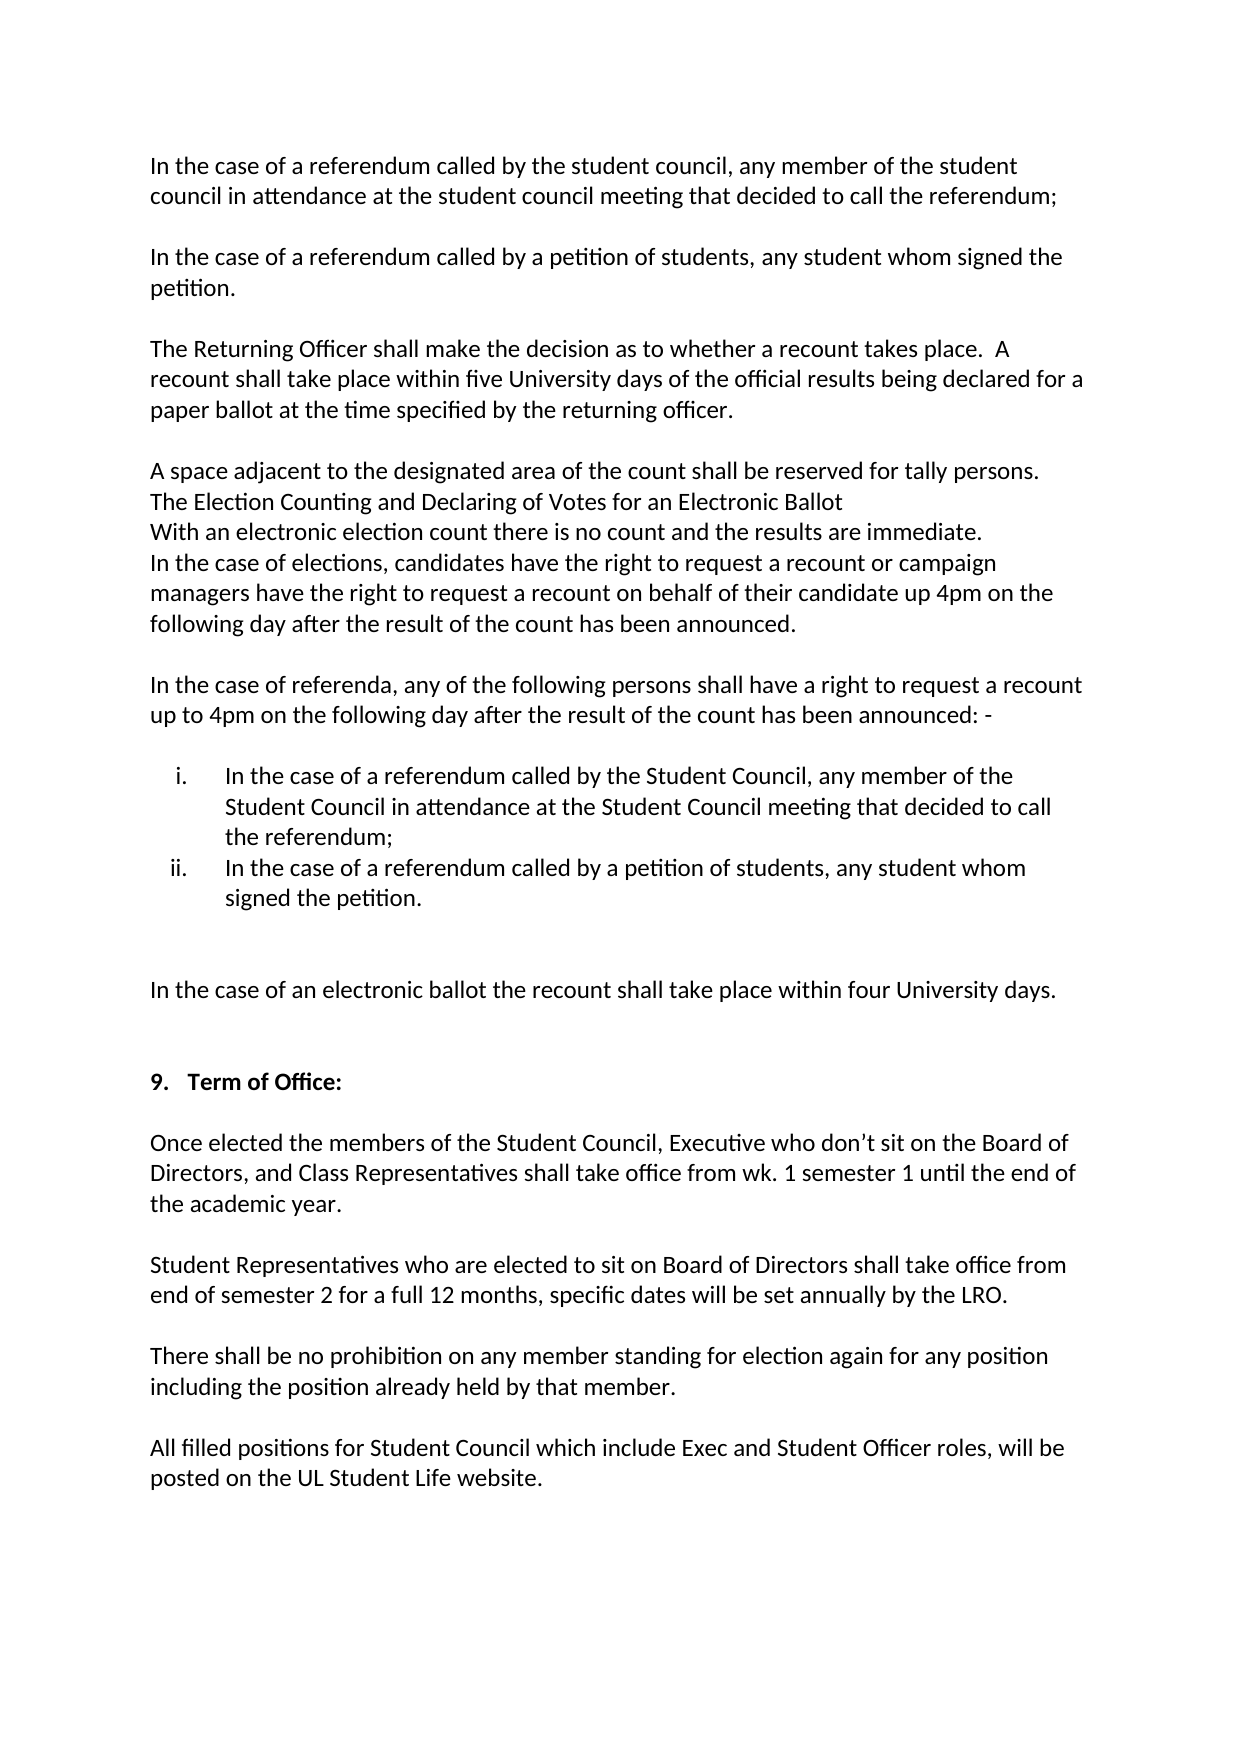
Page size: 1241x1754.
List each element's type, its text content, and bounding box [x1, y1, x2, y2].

text In the case of a referendum called by a petition of students, any student whom signed the petition. [150, 242, 1090, 303]
text A space adjacent to the designated area of the count shall be reserved for tally persons. [150, 455, 1090, 486]
list In the case of a referendum called by a petition of students, any student whom signed the petition. [187, 852, 1090, 913]
text There shall be no prohibition on any member standing for election again for any position including the position already held by that member. [150, 1340, 1090, 1401]
list Term of Office: [150, 1066, 1090, 1096]
text Once elected the members of the Student Council, Executive who don’t sit on the Board of Directors, and Class Representatives shall take office from wk. 1 semester 1 until the end of the academic year. [150, 1127, 1090, 1218]
text In the case of elections, candidates have the right to request a recount or campaign managers have the right to request a recount on behalf of their candidate up 4pm on the following day after the result of the count has been announced. [150, 547, 1090, 638]
text The Returning Officer shall make the decision as to whether a recount takes place. A recount shall take place within five University days of the official results being declared for a paper ballot at the time specified by the returning officer. [150, 333, 1090, 425]
text In the case of referenda, any of the following persons shall have a right to request a recount up to 4pm on the following day after the result of the count has been announced: - [150, 669, 1090, 730]
text In the case of an electronic ballot the recount shall take place within four University days. [150, 974, 1090, 1004]
list In the case of a referendum called by the Student Council, any member of the Student Council in attendance at the Student Council meeting that decided to call the referendum; [187, 760, 1090, 852]
text Student Representatives who are elected to sit on Board of Directors shall take office from end of semester 2 for a full 12 months, specific dates will be set annually by the LRO. [150, 1249, 1090, 1310]
text With an electronic election count there is no count and the results are immediate. [150, 516, 1090, 547]
text The Election Counting and Declaring of Votes for an Electronic Ballot [150, 486, 1090, 516]
text All filled positions for Student Council which include Exec and Student Officer roles, will be posted on the UL Student Life website. [150, 1432, 1090, 1493]
text In the case of a referendum called by the student council, any member of the student council in attendance at the student council meeting that decided to call the referendum; [150, 150, 1090, 211]
